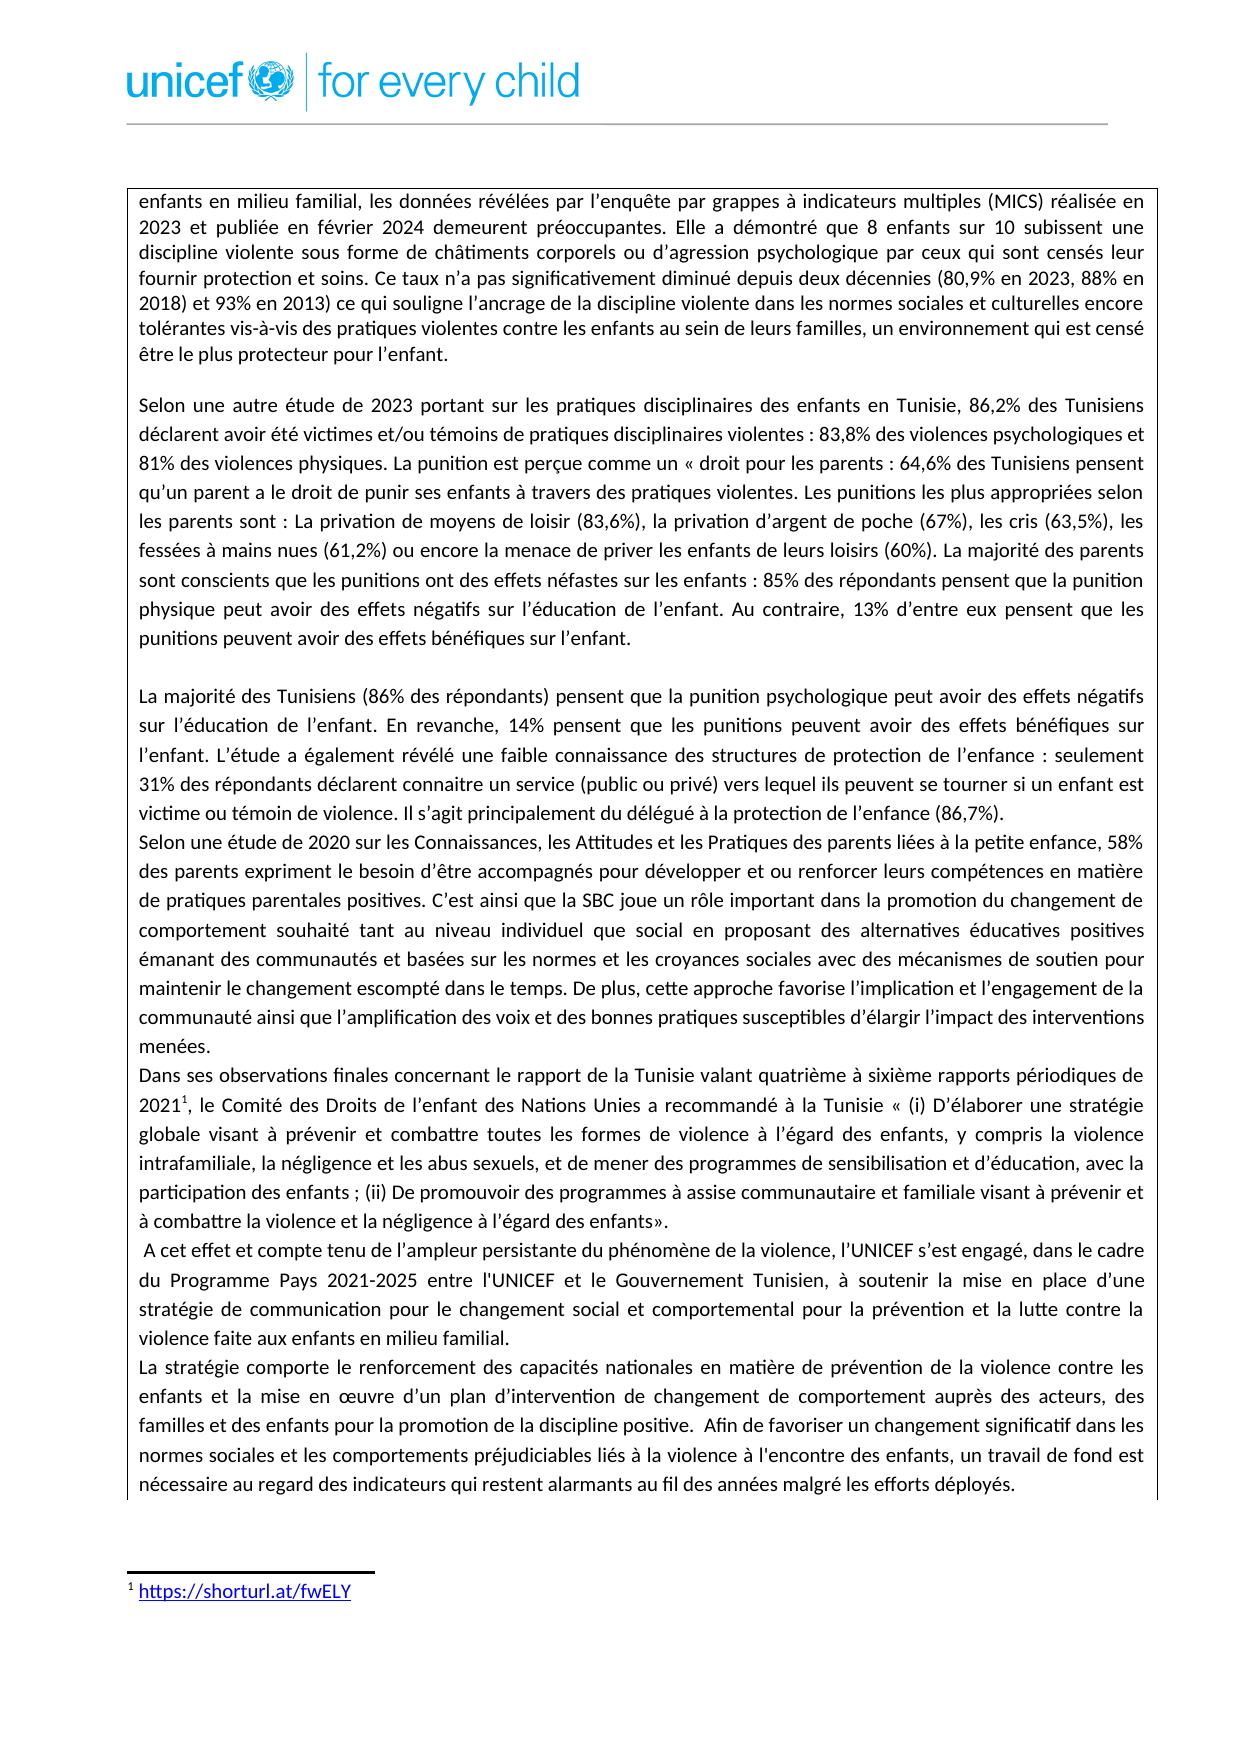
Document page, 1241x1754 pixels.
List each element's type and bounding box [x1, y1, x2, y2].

picture [111, 42, 588, 118]
table_cell [128, 189, 1157, 1500]
